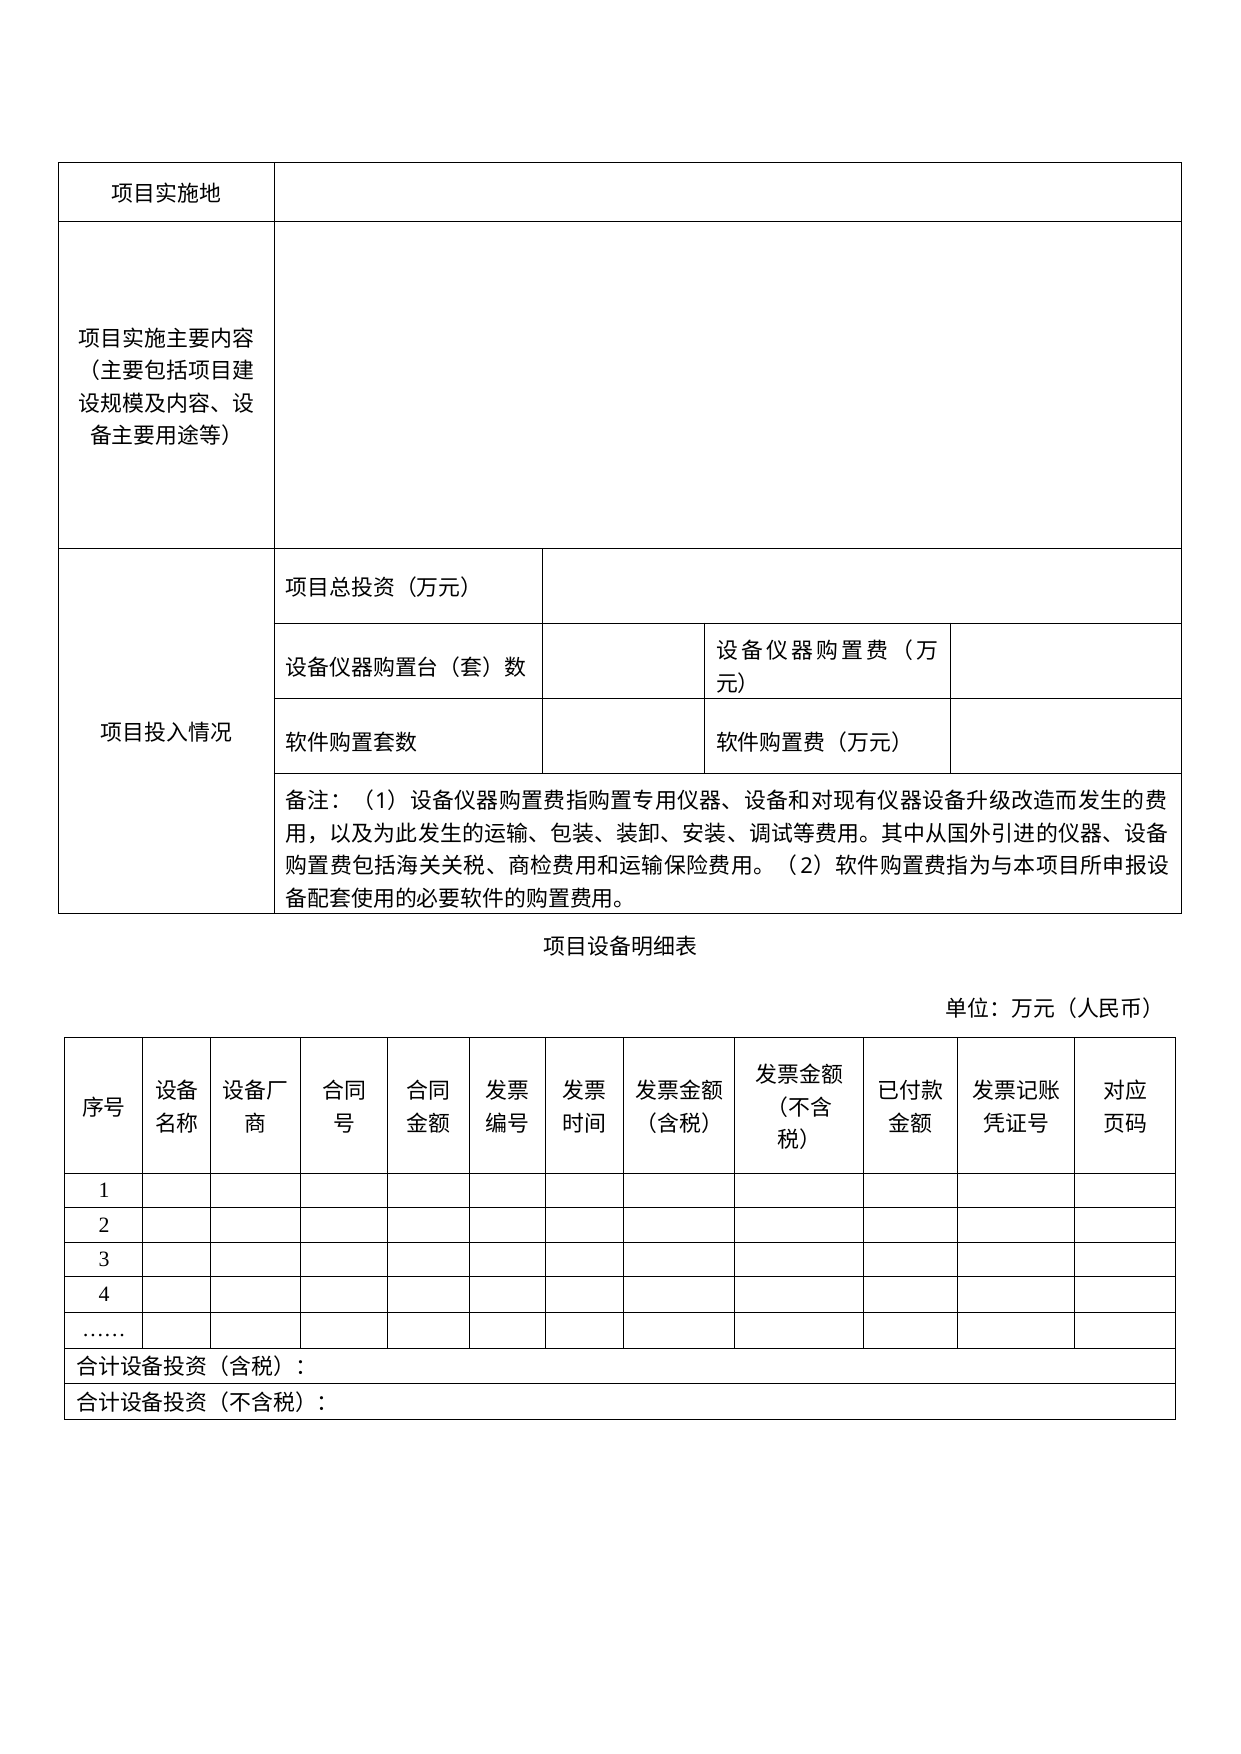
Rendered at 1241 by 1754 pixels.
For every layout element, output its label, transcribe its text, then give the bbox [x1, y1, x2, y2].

table_cell 1 [65, 1174, 142, 1207]
table_cell [1075, 1277, 1175, 1312]
table_cell 单位：万元（人民币） [65, 976, 1176, 1037]
table_cell [1075, 1174, 1175, 1207]
table_cell [470, 1277, 545, 1312]
table_cell [735, 1174, 863, 1207]
table_cell [388, 1174, 469, 1207]
table_cell [275, 222, 1181, 548]
table_cell 序号 [65, 1038, 142, 1172]
table_cell 发票编号 [470, 1038, 545, 1172]
table_cell 合同号 [301, 1038, 387, 1172]
table_cell 项目总投资（万元） [275, 549, 542, 623]
table_cell 合计设备投资（不含税）： [65, 1384, 1175, 1419]
table_cell [143, 1174, 210, 1207]
table_cell [624, 1313, 734, 1347]
table_cell [301, 1243, 387, 1276]
table_cell [211, 1277, 300, 1312]
table_cell [143, 1208, 210, 1242]
table_cell 3 [65, 1243, 142, 1276]
table_cell [546, 1313, 623, 1347]
table_cell [958, 1277, 1074, 1312]
table_cell 已付款金额 [864, 1038, 957, 1172]
table_cell [546, 1243, 623, 1276]
table_cell 项目投入情况 [59, 549, 274, 913]
table_cell [301, 1174, 387, 1207]
table_cell 合同金额 [388, 1038, 469, 1172]
table_cell [735, 1243, 863, 1276]
table_cell [624, 1277, 734, 1312]
table_cell 设备仪器购置费（万元） [705, 624, 950, 698]
table_cell [543, 624, 704, 698]
table_cell [543, 549, 1181, 623]
table_cell [275, 163, 1181, 221]
table_cell [211, 1243, 300, 1276]
table_cell [864, 1208, 957, 1242]
table_cell 设备仪器购置台（套）数 [275, 624, 542, 698]
table_cell [624, 1208, 734, 1242]
table_cell 合计设备投资（含税）： [65, 1349, 1175, 1383]
table_cell [951, 624, 1181, 698]
table_cell [1075, 1243, 1175, 1276]
table_cell 4 [65, 1277, 142, 1312]
table_cell [864, 1313, 957, 1347]
table_cell 设备厂商 [211, 1038, 300, 1172]
table_cell [388, 1277, 469, 1312]
table_cell 2 [65, 1208, 142, 1242]
table_cell [301, 1313, 387, 1347]
table_cell 对应 页码 [1075, 1038, 1175, 1172]
table_cell [546, 1277, 623, 1312]
table_cell [143, 1277, 210, 1312]
table_cell 发票时间 [546, 1038, 623, 1172]
table_cell [301, 1277, 387, 1312]
table_cell [211, 1174, 300, 1207]
table_cell [958, 1313, 1074, 1347]
table_cell [958, 1243, 1074, 1276]
table_cell 发票金额 （含税） [624, 1038, 734, 1172]
table_cell 备注：（1）设备仪器购置费指购置专用仪器、设备和对现有仪器设备升级改造而发生的费用，以及为此发生的运输、包装、装卸、安装、调试等费用。其中从国外引进的仪器、设备购置费包括海关关税、商检费用和运输保险费用。（2）软件购置费指为与本项目所申报设备配套使用的必要软件的购置费用。 [275, 774, 1181, 913]
table_cell [388, 1208, 469, 1242]
table_cell [546, 1174, 623, 1207]
table_cell [470, 1313, 545, 1347]
table_cell 软件购置费（万元） [705, 699, 950, 772]
table_cell [388, 1243, 469, 1276]
table_cell [211, 1208, 300, 1242]
table_cell [735, 1277, 863, 1312]
table_cell 软件购置套数 [275, 699, 542, 772]
table_cell [470, 1208, 545, 1242]
table_cell [951, 699, 1181, 772]
table_cell [735, 1313, 863, 1347]
table_cell [143, 1243, 210, 1276]
table_cell [735, 1208, 863, 1242]
table_cell [143, 1313, 210, 1347]
table_cell [624, 1174, 734, 1207]
table_cell [958, 1174, 1074, 1207]
table_cell [958, 1208, 1074, 1242]
table_cell [1075, 1208, 1175, 1242]
table_cell 发票记账凭证号 [958, 1038, 1074, 1172]
table_cell 设备名称 [143, 1038, 210, 1172]
table_cell [864, 1243, 957, 1276]
table_cell [388, 1313, 469, 1347]
table_cell [301, 1208, 387, 1242]
table_cell 项目实施地 [59, 163, 274, 221]
table_cell [546, 1208, 623, 1242]
table_cell [211, 1313, 300, 1347]
table_cell [864, 1174, 957, 1207]
table_cell 项目实施主要内容（主要包括项目建设规模及内容、设备主要用途等） [59, 222, 274, 548]
table_header 项目设备明细表 [65, 914, 1176, 976]
table_cell [1075, 1313, 1175, 1347]
table_cell 发票金额 （不含税） [735, 1038, 863, 1172]
table_cell [470, 1174, 545, 1207]
table_cell [624, 1243, 734, 1276]
table_cell [864, 1277, 957, 1312]
table_cell [470, 1243, 545, 1276]
table_cell [543, 699, 704, 772]
table_cell …… [65, 1313, 142, 1347]
